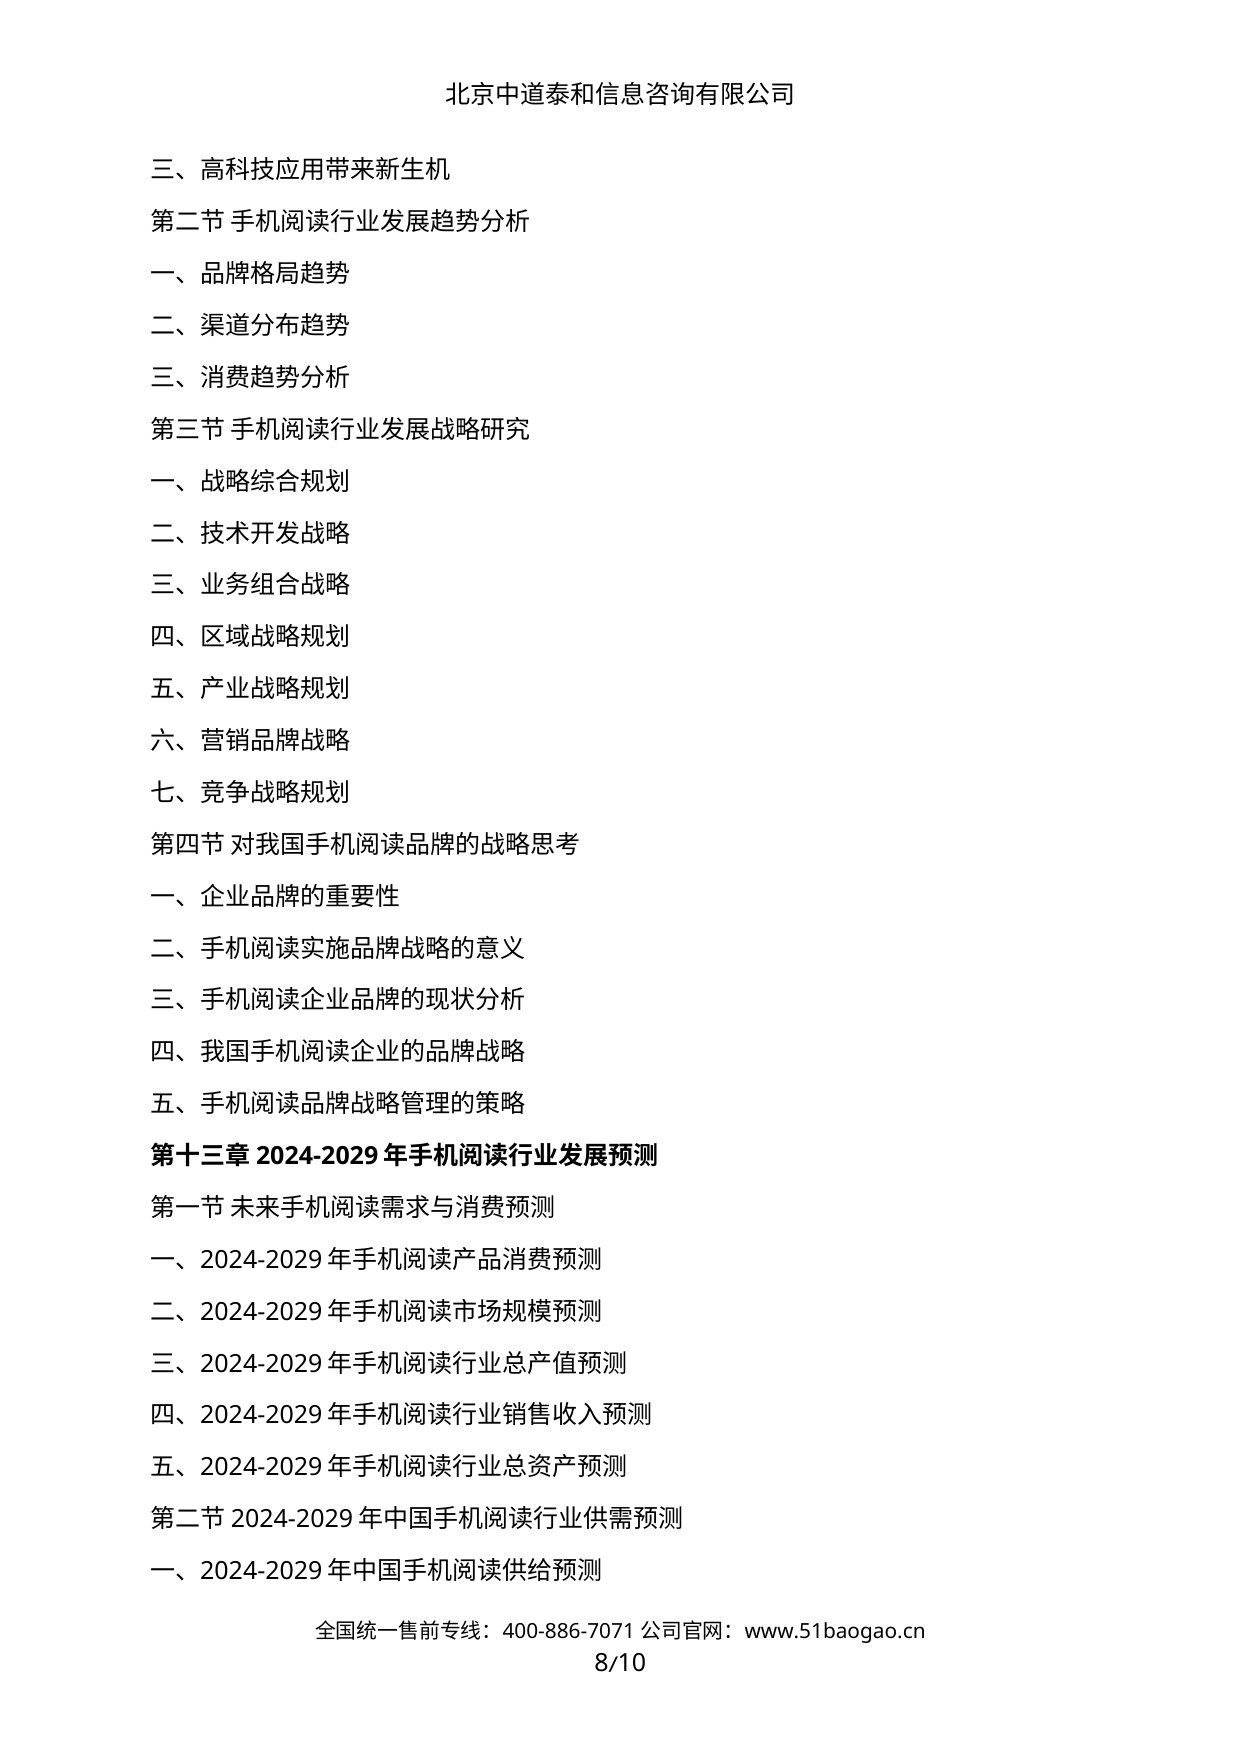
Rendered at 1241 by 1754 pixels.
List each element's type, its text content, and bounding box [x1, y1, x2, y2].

text 五、2024-2029年手机阅读行业总资产预测 [150, 1447, 1090, 1483]
text 五、产业战略规划 [150, 669, 1090, 705]
text 三、2024-2029年手机阅读行业总产值预测 [150, 1343, 1090, 1379]
text 一、战略综合规划 [150, 461, 1090, 497]
text 第十三章 2024-2029年手机阅读行业发展预测 [150, 1136, 1090, 1172]
text 五、手机阅读品牌战略管理的策略 [150, 1084, 1090, 1120]
text 二、手机阅读实施品牌战略的意义 [150, 928, 1090, 964]
text 七、竞争战略规划 [150, 772, 1090, 809]
text 一、品牌格局趋势 [150, 254, 1090, 290]
text 四、区域战略规划 [150, 617, 1090, 653]
text 六、营销品牌战略 [150, 721, 1090, 757]
text 第三节 手机阅读行业发展战略研究 [150, 409, 1090, 446]
text 四、我国手机阅读企业的品牌战略 [150, 1032, 1090, 1068]
text 一、2024-2029年手机阅读产品消费预测 [150, 1239, 1090, 1276]
text 四、2024-2029年手机阅读行业销售收入预测 [150, 1395, 1090, 1431]
text 三、手机阅读企业品牌的现状分析 [150, 980, 1090, 1016]
text 二、技术开发战略 [150, 513, 1090, 549]
text 三、业务组合战略 [150, 565, 1090, 601]
text 三、高科技应用带来新生机 [150, 150, 1090, 186]
text 第二节 2024-2029年中国手机阅读行业供需预测 [150, 1499, 1090, 1535]
text 二、2024-2029年手机阅读市场规模预测 [150, 1291, 1090, 1327]
text 一、企业品牌的重要性 [150, 876, 1090, 912]
text 一、2024-2029年中国手机阅读供给预测 [150, 1551, 1090, 1587]
text 二、渠道分布趋势 [150, 306, 1090, 342]
text 第四节 对我国手机阅读品牌的战略思考 [150, 824, 1090, 861]
text 三、消费趋势分析 [150, 357, 1090, 394]
text 第二节 手机阅读行业发展趋势分析 [150, 202, 1090, 238]
text 第一节 未来手机阅读需求与消费预测 [150, 1187, 1090, 1224]
